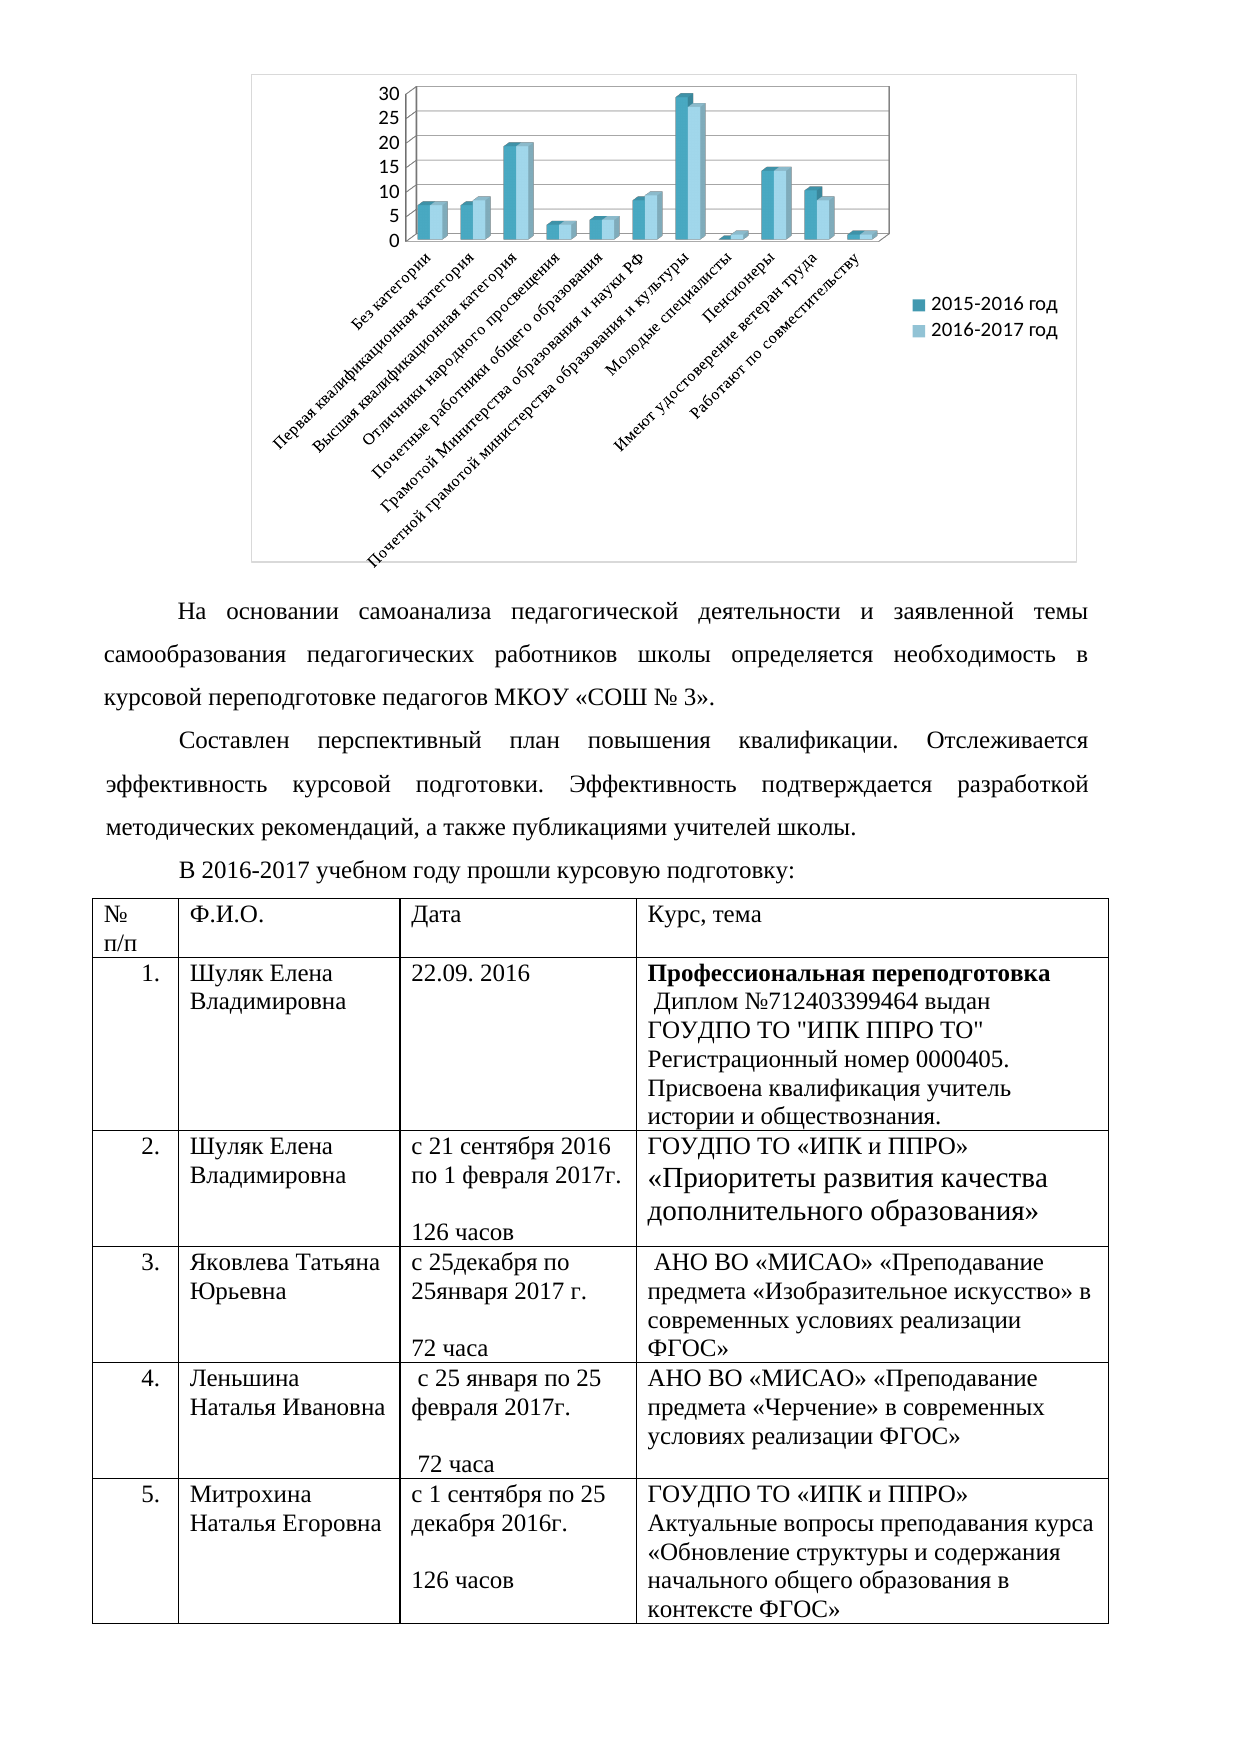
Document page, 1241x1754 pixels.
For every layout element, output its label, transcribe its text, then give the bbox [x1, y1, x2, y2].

table_cell ГОУДПО ТО «ИПК и ППРО» «Приоритеты развития качества дополнительного образования» [637, 1131, 1108, 1246]
table_cell Леньшина Наталья Ивановна [179, 1363, 399, 1478]
table_cell Яковлева Татьяна Юрьевна [179, 1247, 399, 1362]
text На основании самоанализа педагогической деятельности и заявленной темы самообразования педагогических работников школы определяется необходимость в курсовой переподготовке педагогов МКОУ «СОШ № 3». [103, 596, 1089, 711]
table_cell [93, 1131, 178, 1246]
table_cell с 21 сентября 2016 по 1 февраля 2017г. 126 часов [401, 1131, 636, 1246]
text В 2016-2017 учебном году прошли курсовую подготовку: [106, 855, 1152, 884]
table_cell ГОУДПО ТО «ИПК и ППРО» Актуальные вопросы преподавания курса «Обновление структуры и содержания начального общего образования в контексте ФГОС» [637, 1479, 1108, 1623]
table_cell [93, 1479, 178, 1623]
table_cell [93, 958, 178, 1130]
table_cell АНО ВО «МИСАО» «Преподавание предмета «Черчение» в современных условиях реализации ФГОС» [637, 1363, 1108, 1478]
table_header Ф.И.О. [179, 899, 399, 957]
table_cell Митрохина Наталья Егоровна [179, 1479, 399, 1623]
table_cell [93, 1247, 178, 1362]
table_cell Профессиональная переподготовка Диплом №712403399464 выдан ГОУДПО ТО "ИПК ППРО ТО" Регистрационный номер 0000405. Присвоена квалификация учитель истории и обществознания. [637, 958, 1108, 1130]
table_cell с 25 января по 25 февраля 2017г. 72 часа [401, 1363, 636, 1478]
table_header Дата [401, 899, 636, 957]
table_header № п/п [93, 899, 178, 957]
table_cell с 1 сентября по 25 декабря 2016г. 126 часов [401, 1479, 636, 1623]
table_cell с 25декабря по 25января . 72 часа [401, 1247, 636, 1362]
table_cell АНО ВО «МИСАО» «Преподавание предмета «Изобразительное искусство» в современных условиях реализации ФГОС» [637, 1247, 1108, 1362]
table_cell [93, 1363, 178, 1478]
text Составлен перспективный план повышения квалификации. Отслеживается эффективность курсовой подготовки. Эффективность подтверждается разработкой методических рекомендаций, а также публикациями учителей школы. [106, 726, 1089, 841]
table_cell Шуляк Елена Владимировна [179, 958, 399, 1130]
table_cell 22.09. 2016 [401, 958, 636, 1130]
table_cell Шуляк Елена Владимировна [179, 1131, 399, 1246]
table_header Курс, тема [637, 899, 1108, 957]
